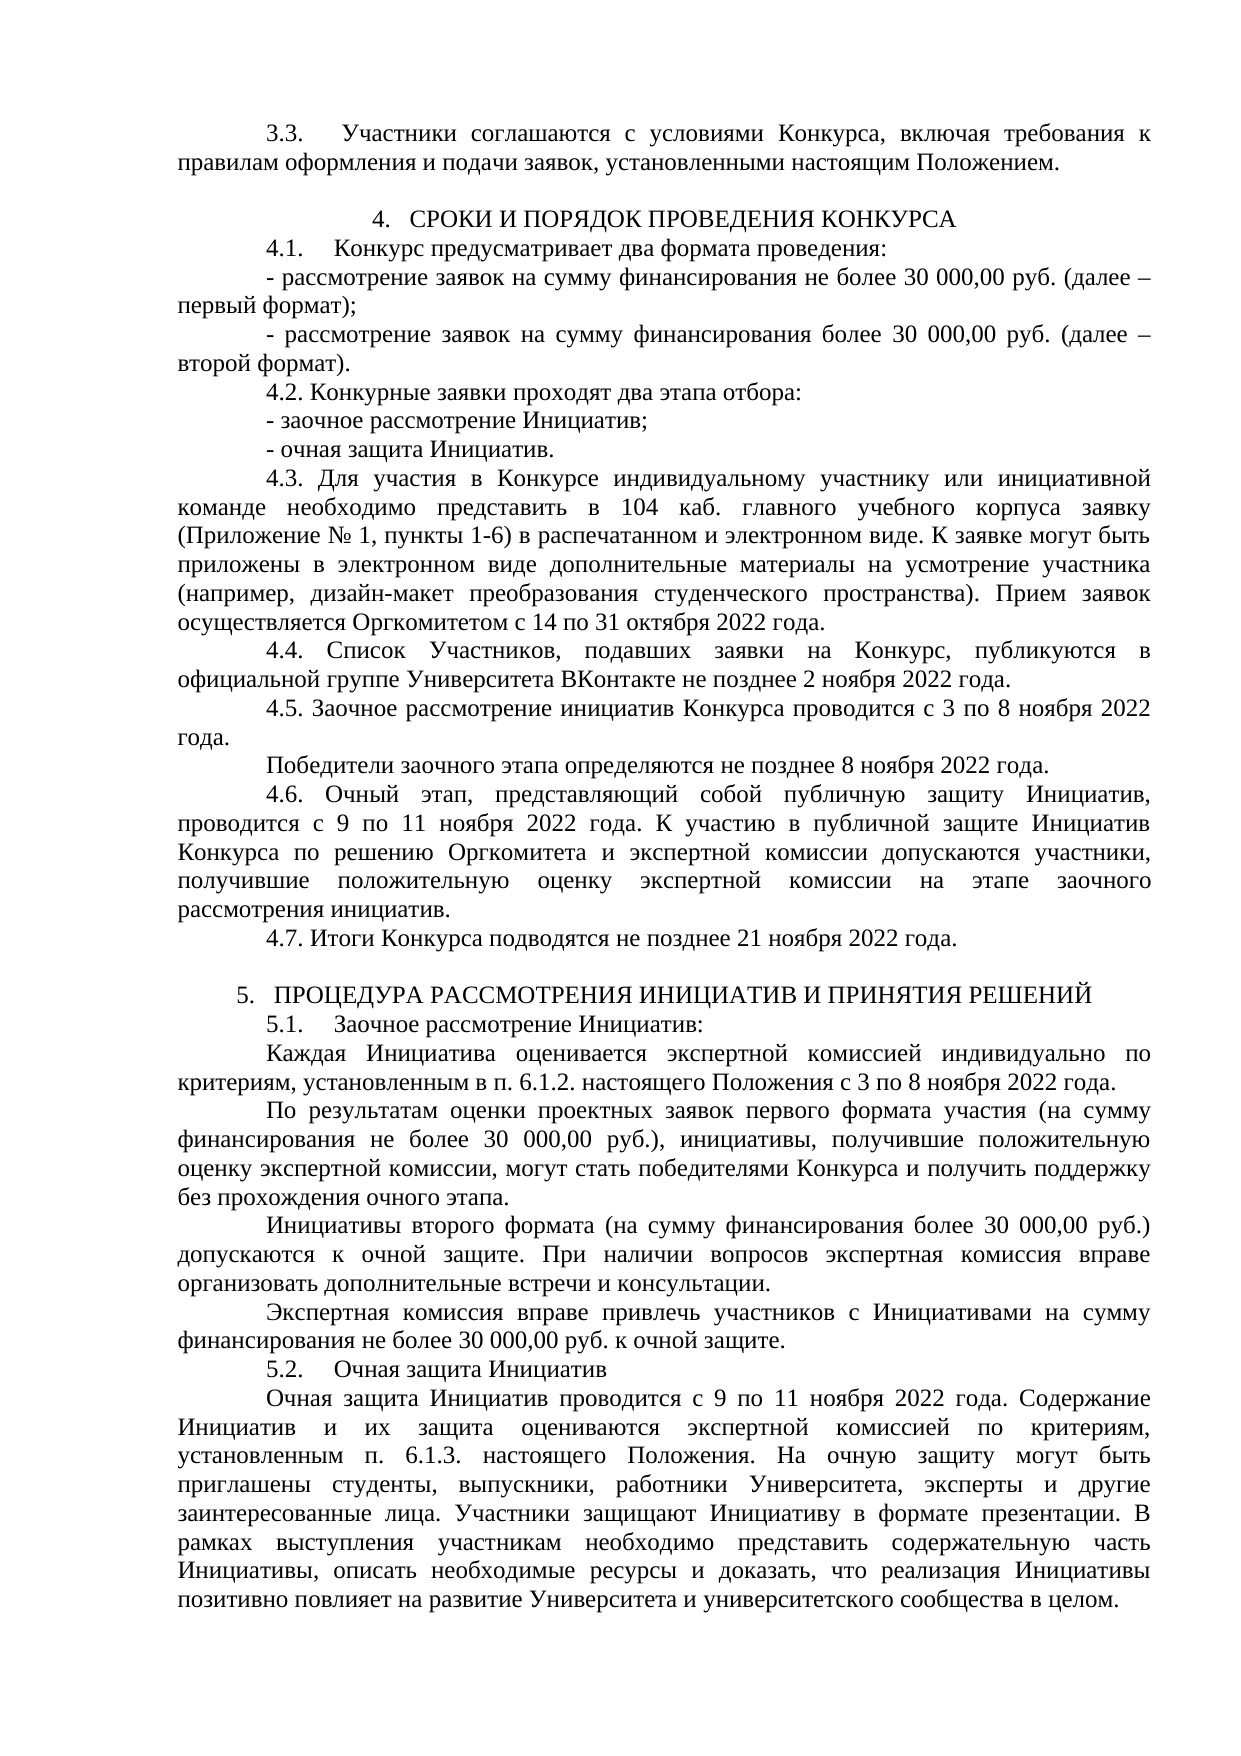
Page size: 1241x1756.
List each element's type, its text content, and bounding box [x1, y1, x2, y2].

text 4.3. Для участия в Конкурсе индивидуальному участнику или инициативной команде необходимо представить в 104 каб. главного учебного корпуса заявку (Приложение № 1, пункты 1-6) в распечатанном и электронном виде. К заявке могут быть приложены в электронном виде дополнительные материалы на усмотрение участника (например, дизайн-макет преобразования студенческого пространства). Прием заявок осуществляется Оргкомитетом с 14 по 31 октября 2022 года. [177, 463, 1152, 636]
text - очная защита Инициатив. [177, 434, 1152, 463]
text - заочное рассмотрение Инициатив; [177, 406, 1152, 434]
text 4.6. Очный этап, представляющий собой публичную защиту Инициатив, проводится с 9 по 11 ноября 2022 года. К участию в публичной защите Инициатив Конкурса по решению Оргкомитета и экспертной комиссии допускаются участники, получившие положительную оценку экспертной комиссии на этапе заочного рассмотрения инициатив. [177, 779, 1152, 923]
text 4.5. Заочное рассмотрение инициатив Конкурса проводится с 3 по 8 ноября 2022 года. [177, 693, 1152, 751]
text По результатам оценки проектных заявок первого формата участия (на сумму финансирования не более 30 000,00 руб.), инициативы, получившие положительную оценку экспертной комиссии, могут стать победителями Конкурса и получить поддержку без прохождения очного этапа. [177, 1096, 1152, 1211]
text Инициативы второго формата (на сумму финансирования более 30 000,00 руб.) допускаются к очной защите. При наличии вопросов экспертная комиссия вправе организовать дополнительные встречи и консультации. [177, 1211, 1152, 1297]
text Очная защита Инициатив проводится с 9 по 11 ноября 2022 года. Содержание Инициатив и их защита оцениваются экспертной комиссией по критериям, установленным п. 6.1.3. настоящего Положения. На очную защиту могут быть приглашены студенты, выпускники, работники Университета, эксперты и другие заинтересованные лица. Участники защищают Инициативу в формате презентации. В рамках выступления участникам необходимо представить содержательную часть Инициативы, описать необходимые ресурсы и доказать, что реализация Инициативы позитивно повлияет на развитие Университета и университетского сообщества в целом. [177, 1383, 1152, 1613]
text 4.2. Конкурные заявки проходят два этапа отбора: [177, 377, 1152, 406]
list Участники соглашаются с условиями Конкурса, включая требования к правилам оформления и подачи заявок, установленными настоящим Положением. [177, 118, 1152, 176]
text 4.4. Список Участников, подавших заявки на Конкурс, публикуются в официальной группе Университета ВКонтакте не позднее 2 ноября 2022 года. [177, 636, 1152, 693]
list Конкурс предусматривает два формата проведения: [177, 233, 1152, 262]
text - рассмотрение заявок на сумму финансирования более 30 000,00 руб. (далее – второй формат). [177, 319, 1152, 377]
list Очная защита Инициатив [177, 1354, 1152, 1383]
list Заочное рассмотрение Инициатив: [177, 1009, 1152, 1038]
text Каждая Инициатива оценивается экспертной комиссией индивидуально по критериям, установленным в п. 6.1.2. настоящего Положения с 3 по 8 ноября 2022 года. [177, 1038, 1152, 1096]
text - рассмотрение заявок на сумму финансирования не более 30 000,00 руб. (далее – первый формат); [177, 262, 1152, 319]
text Победители заочного этапа определяются не позднее 8 ноября 2022 года. [177, 751, 1152, 779]
list СРОКИ И ПОРЯДОК ПРОВЕДЕНИЯ КОНКУРСА [177, 204, 1152, 233]
list ПРОЦЕДУРА РАССМОТРЕНИЯ ИНИЦИАТИВ И ПРИНЯТИЯ РЕШЕНИЙ [177, 981, 1152, 1009]
text 4.7. Итоги Конкурса подводятся не позднее 21 ноября 2022 года. [177, 923, 1152, 952]
text Экспертная комиссия вправе привлечь участников с Инициативами на сумму финансирования не более 30 000,00 руб. к очной защите. [177, 1297, 1152, 1354]
